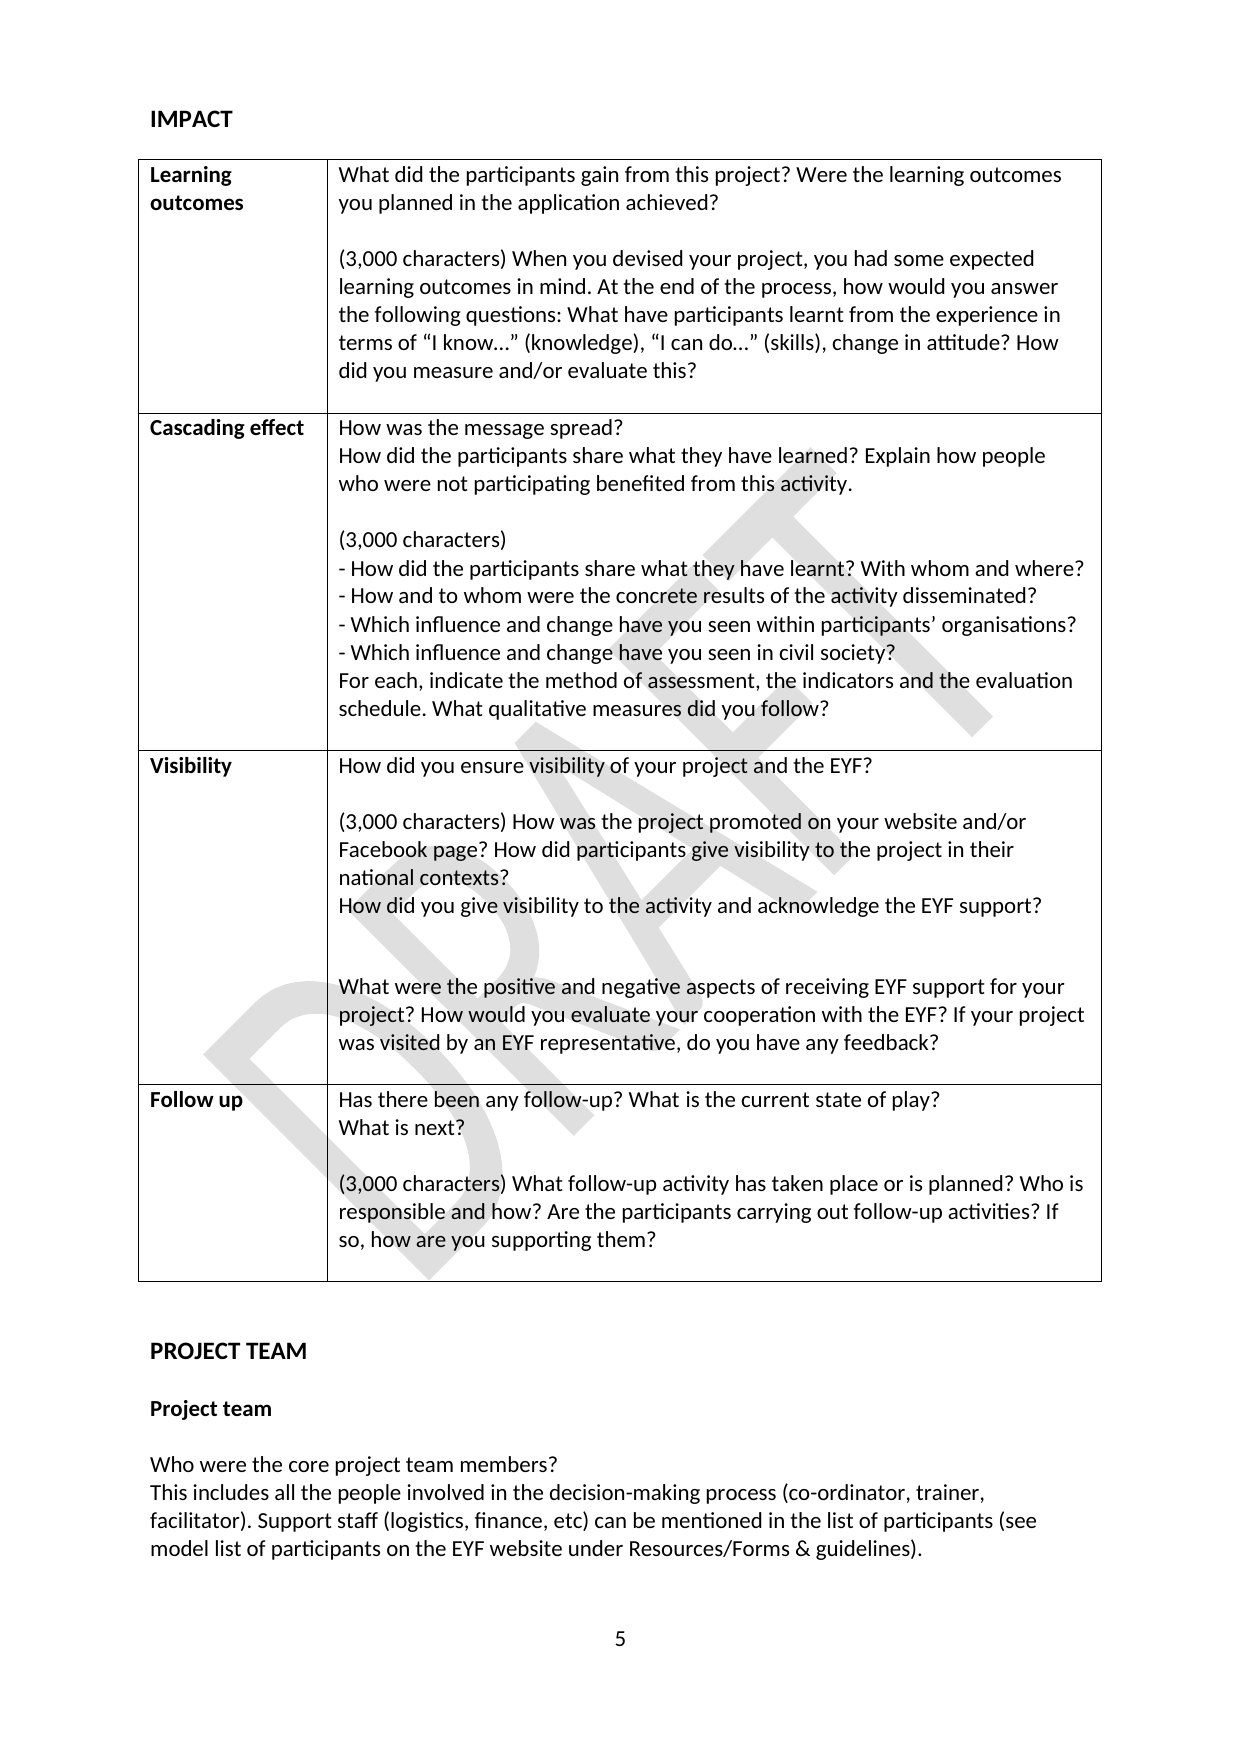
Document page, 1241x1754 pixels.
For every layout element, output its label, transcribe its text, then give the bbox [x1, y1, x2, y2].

text Project team [150, 1394, 1090, 1422]
text Who were the core project team members? [150, 1450, 1090, 1478]
table_cell How was the message spread? How did the participants share what they have learned? Explain how people who were not participating benefited from this activity. (3,000 characters) - How did the participants share what they have learnt? With whom and where? - How and to whom were the concrete results of the activity disseminated? - Which influence and change have you seen within participants’ organisations? - Which influence and change have you seen in civil society? For each, indicate the method of assessment, the indicators and the evaluation schedule. What qualitative measures did you follow? [328, 414, 1101, 750]
table_cell Visibility [139, 751, 327, 1084]
table_cell How did you ensure visibility of your project and the EYF? (3,000 characters) How was the project promoted on your website and/or Facebook page? How did participants give visibility to the project in their national contexts? How did you give visibility to the activity and acknowledge the EYF support? What were the positive and negative aspects of receiving EYF support for your project? How would you evaluate your cooperation with the EYF? If your project was visited by an EYF representative, do you have any feedback? [328, 751, 1101, 1084]
text This includes all the people involved in the decision-making process (co-ordinator, trainer, facilitator). Support staff (logistics, finance, etc) can be mentioned in the list of participants (see model list of participants on the EYF website under Resources/Forms & guidelines). [150, 1478, 1090, 1562]
text IMPACT [150, 103, 1090, 134]
table_cell Has there been any follow-up? What is the current state of play? What is next? (3,000 characters) What follow-up activity has taken place or is planned? Who is responsible and how? Are the participants carrying out follow-up activities? If so, how are you supporting them? [328, 1085, 1101, 1281]
text PROJECT TEAM [150, 1335, 1090, 1366]
table_header Learning outcomes [139, 160, 327, 412]
table_cell Cascading effect [139, 414, 327, 750]
table_header What did the participants gain from this project? Were the learning outcomes you planned in the application achieved? (3,000 characters) When you devised your project, you had some expected learning outcomes in mind. At the end of the process, how would you answer the following questions: What have participants learnt from the experience in terms of “I know…” (knowledge), “I can do…” (skills), change in attitude? How did you measure and/or evaluate this? [328, 160, 1101, 412]
table_cell Follow up [139, 1085, 327, 1281]
